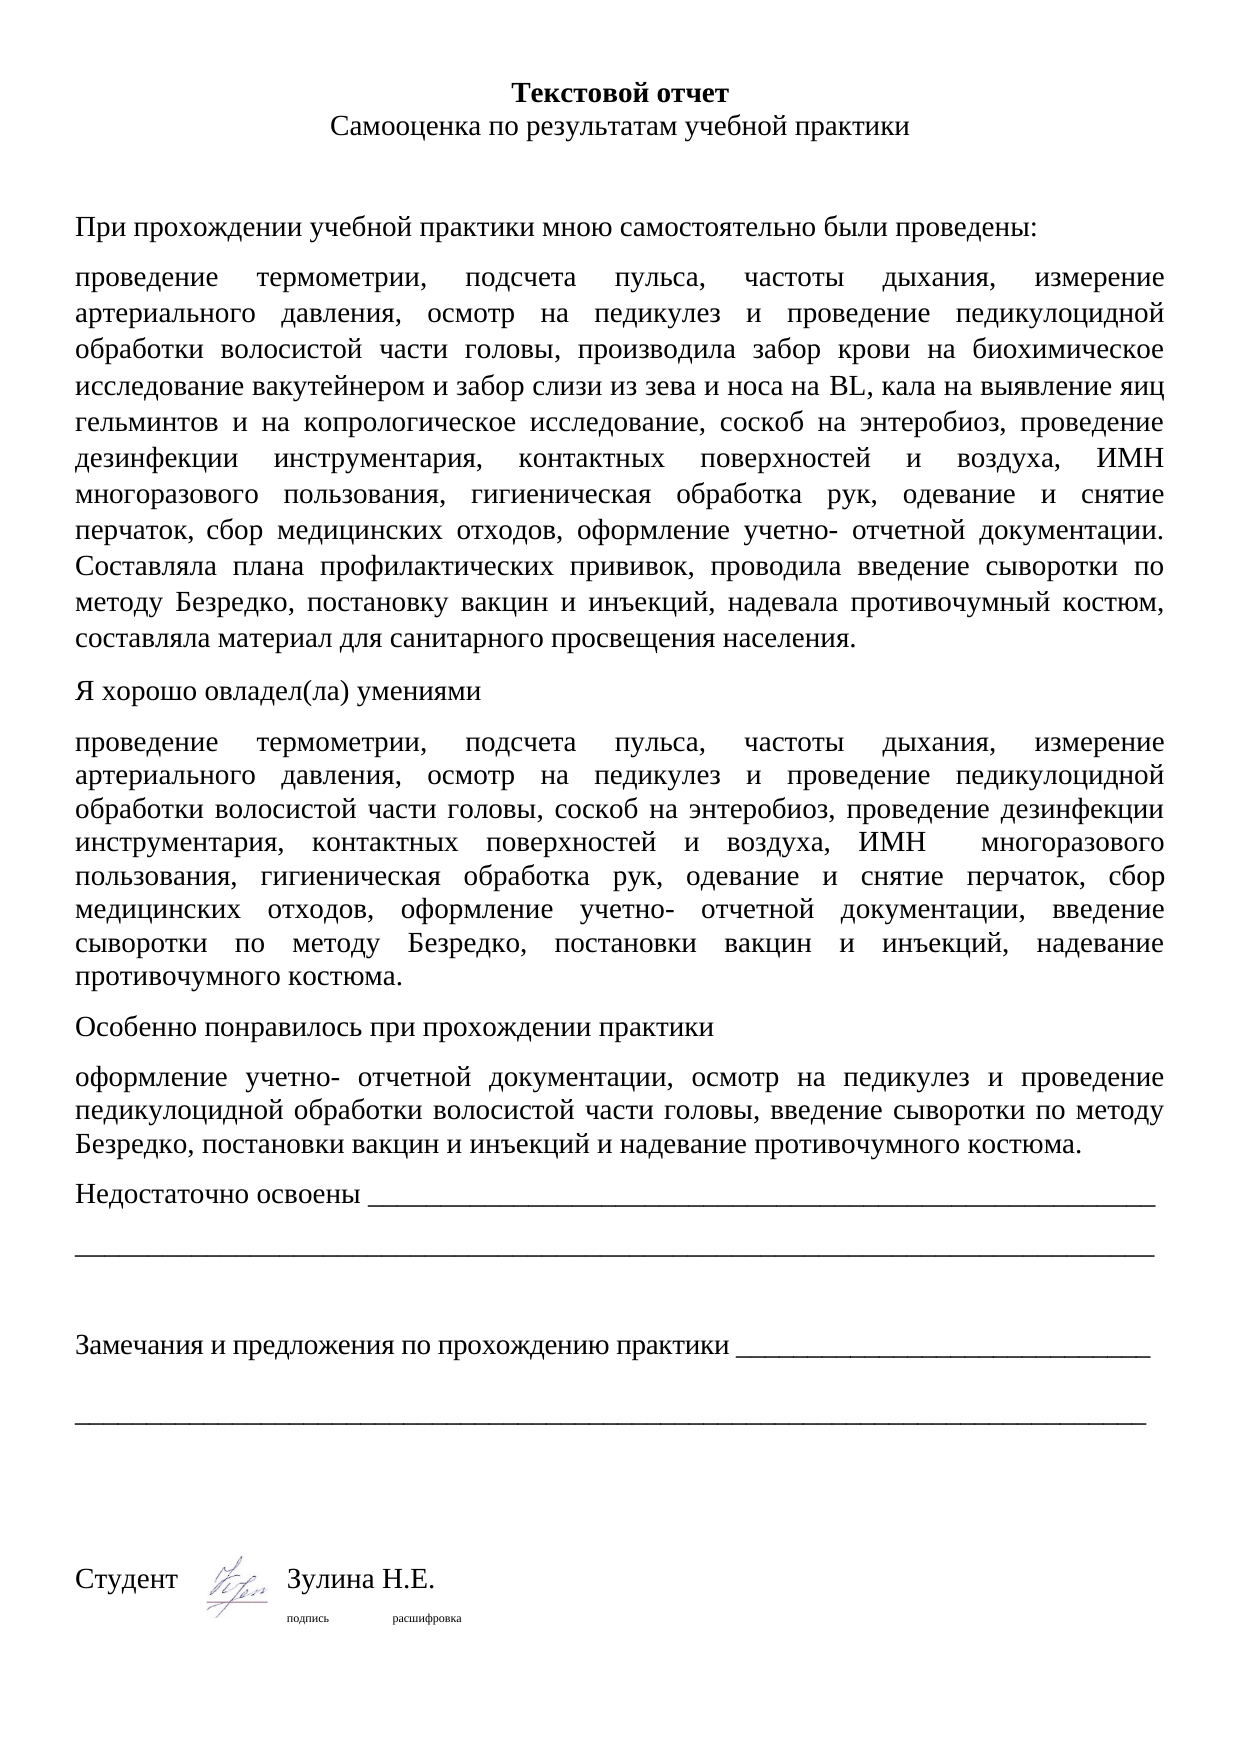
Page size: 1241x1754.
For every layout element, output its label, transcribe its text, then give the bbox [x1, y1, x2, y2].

text проведение термометрии, подсчета пульса, частоты дыхания, измерение артериального давления, осмотр на педикулез и проведение педикулоцидной обработки волосистой части головы, соскоб на энтеробиоз, проведение дезинфекции инструментария, контактных поверхностей и воздуха, ИМН многоразового пользования, гигиеническая обработка рук, одевание и снятие перчаток, сбор медицинских отходов, оформление учетно- отчетной документации, введение сыворотки по методу Безредко, постановки вакцин и инъекций, надевание противочумного костюма. [75, 724, 1165, 992]
text Студент Зулина Н.Е. [268, 1561, 1165, 1595]
subtitle Текстовой отчет [75, 75, 1165, 108]
text Я хорошо овладел(ла) умениями [75, 673, 1165, 707]
text __________________________________________________________________________ [75, 1226, 1165, 1260]
text проведение термометрии, подсчета пульса, частоты дыхания, измерение артериального давления, осмотр на педикулез и проведение педикулоцидной обработки волосистой части головы, производила забор крови на биохимическое исследование вакутейнером и забор слизи из зева и носа на BL, кала на выявление яиц гельминтов и на копрологическое исследование, соскоб на энтеробиоз, проведение дезинфекции инструментария, контактных поверхностей и воздуха, ИМН многоразового пользования, гигиеническая обработка рук, одевание и снятие перчаток, сбор медицинских отходов, оформление учетно- отчетной документации. Составляла плана профилактических прививок, проводила введение сыворотки по методу Безредко, постановку вакцин и инъекций, надевала противочумный костюм, составляла материал для санитарного просвещения населения. [75, 259, 1165, 654]
picture [205, 1528, 268, 1616]
text оформление учетно- отчетной документации, осмотр на педикулез и проведение педикулоцидной обработки волосистой части головы, введение сыворотки по методу Безредко, постановки вакцин и инъекций и надевание противочумного костюма. [75, 1059, 1165, 1159]
text Замечания и предложения по прохождению практики _____________________________ [75, 1327, 1165, 1360]
text подпись расшифровка [75, 1612, 1165, 1636]
text Особенно понравилось при прохождении практики [75, 1009, 1165, 1042]
text При прохождении учебной практики мною самостоятельно были проведены: [75, 209, 1165, 242]
text Студент Зулина Н.Е. [75, 1561, 205, 1595]
text Недостаточно освоены ______________________________________________________ [75, 1176, 1165, 1210]
text ___________________________________________________________________________ [75, 1394, 1165, 1427]
text Самооценка по результатам учебной практики [75, 108, 1165, 142]
